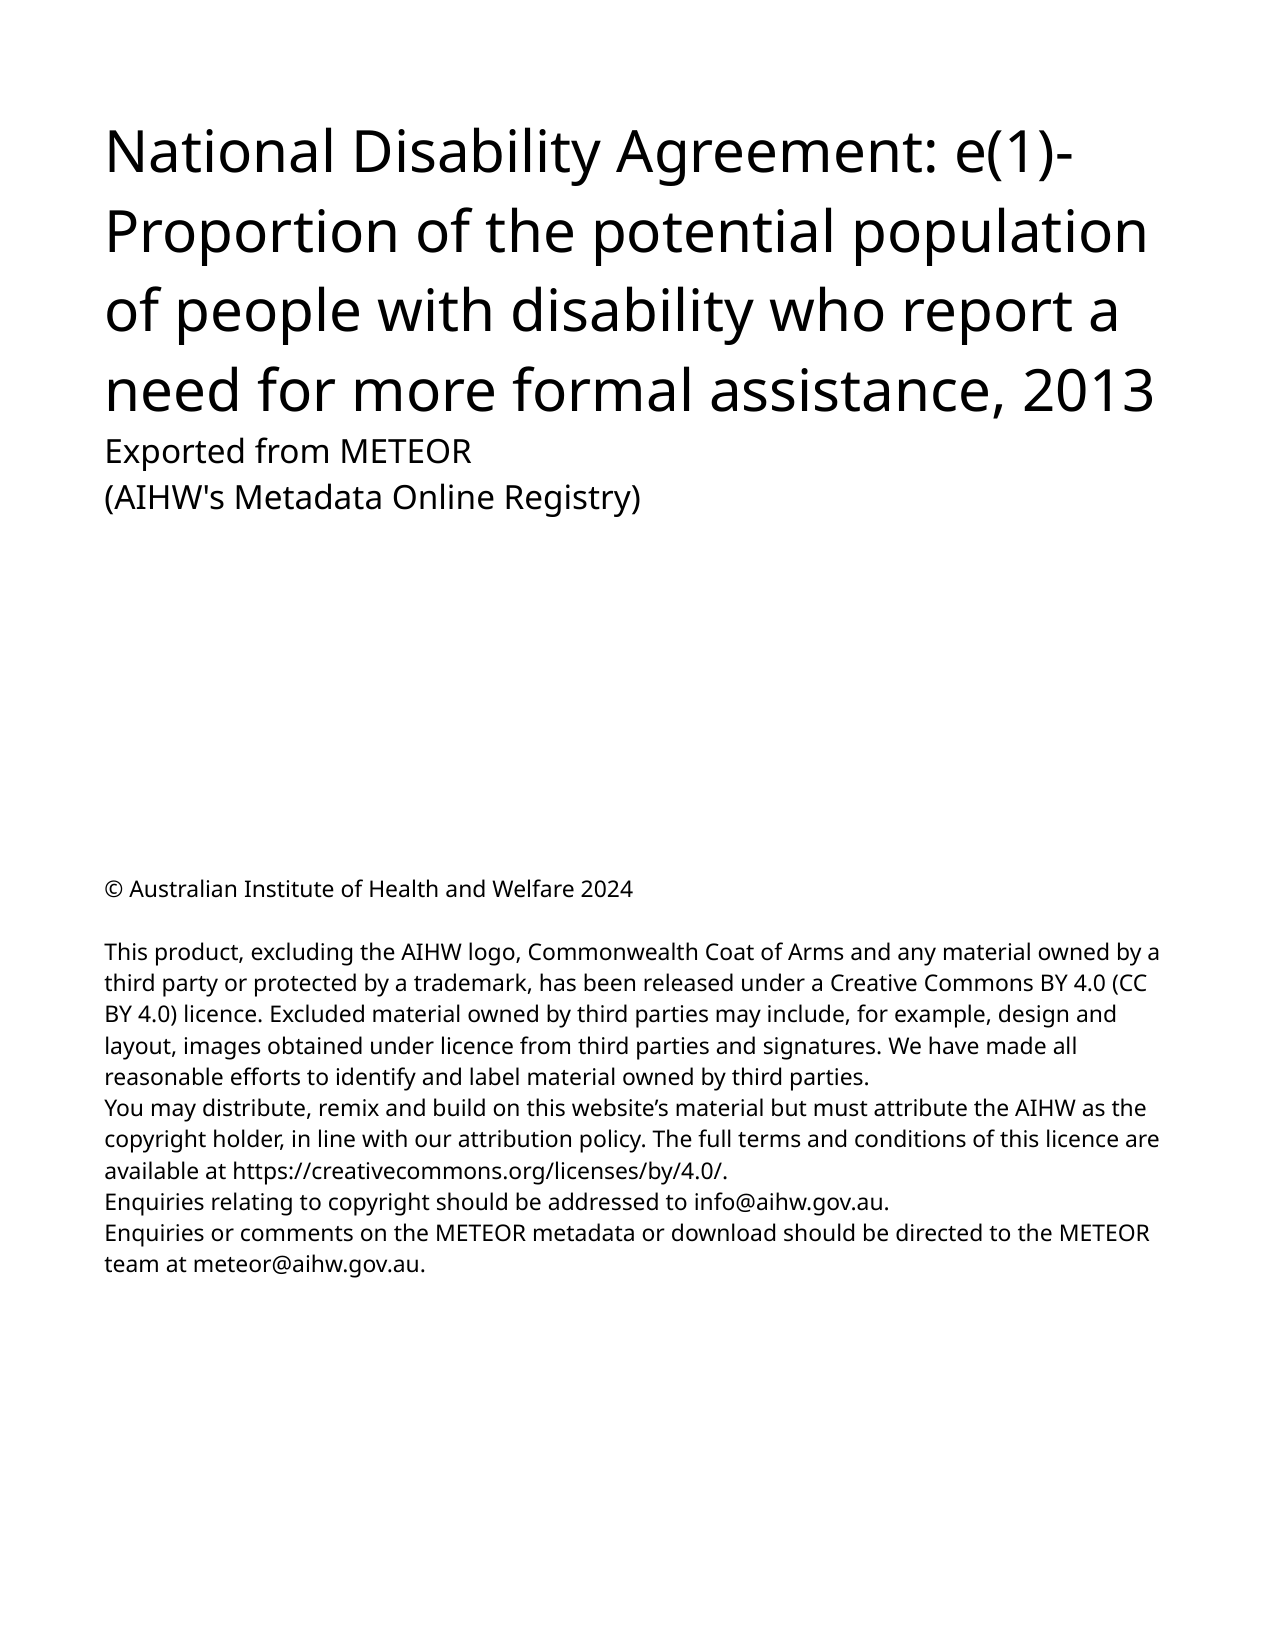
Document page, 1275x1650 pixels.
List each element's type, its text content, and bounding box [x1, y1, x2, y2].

text Enquiries relating to copyright should be addressed to info@aihw.gov.au. [104, 1186, 1171, 1217]
text Enquiries or comments on the METEOR metadata or download should be directed to the METEOR team at meteor@aihw.gov.au. [104, 1217, 1171, 1279]
subtitle Exported from METEOR [104, 428, 1171, 474]
text You may distribute, remix and build on this website’s material but must attribute the AIHW as the copyright holder, in line with our attribution policy. The full terms and conditions of this licence are available at https://creativecommons.org/licenses/by/4.0/. [104, 1092, 1171, 1186]
text © Australian Institute of Health and Welfare 2024 [104, 873, 1171, 904]
subtitle (AIHW's Metadata Online Registry) [104, 474, 1171, 519]
text This product, excluding the AIHW logo, Commonwealth Coat of Arms and any material owned by a third party or protected by a trademark, has been released under a Creative Commons BY 4.0 (CC BY 4.0) licence. Excluded material owned by third parties may include, for example, design and layout, images obtained under licence from third parties and signatures. We have made all reasonable efforts to identify and label material owned by third parties. [104, 936, 1171, 1092]
title National Disability Agreement: e(1)-Proportion of the potential population of people with disability who report a need for more formal assistance, 2013 [104, 110, 1171, 428]
